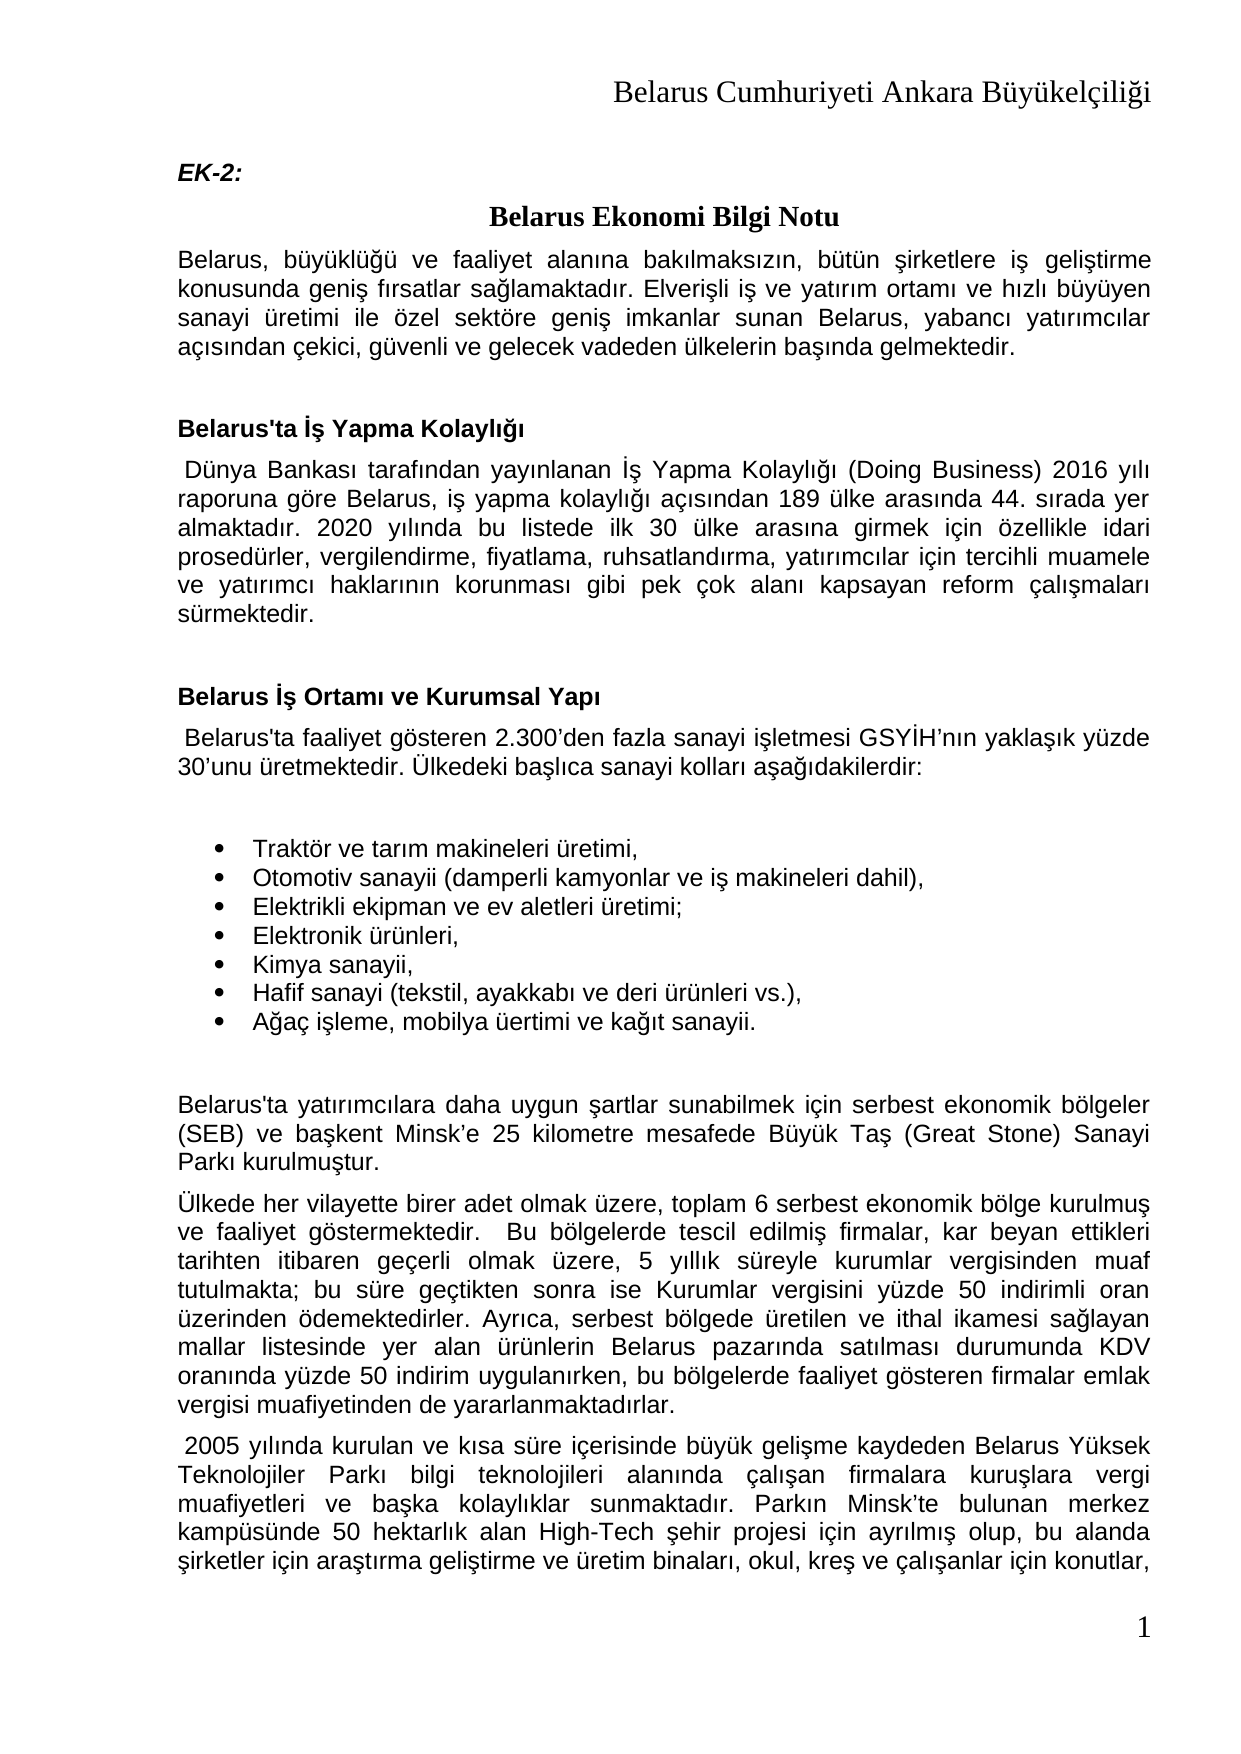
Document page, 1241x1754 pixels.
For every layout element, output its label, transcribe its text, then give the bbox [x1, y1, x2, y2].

text Belarus, büyüklüğü ve faaliyet alanına bakılmaksızın, bütün şirketlere iş geliştirme konusunda geniş fırsatlar sağlamaktadır. Elverişli iş ve yatırım ortamı ve hızlı büyüyen sanayi üretimi ile özel sektöre geniş imkanlar sunan Belarus, yabancı yatırımcılar açısından çekici, güvenli ve gelecek vadeden ülkelerin başında gelmektedir. [177, 245, 1152, 360]
text Belarus'ta faaliyet gösteren 2.300’den fazla sanayi işletmesi GSYİH’nın yaklaşık yüzde 30’unu üretmektedir. Ülkedeki başlıca sanayi kolları aşağıdakilerdir: [177, 723, 1152, 780]
list Hafif sanayi (tekstil, ayakkabı ve deri ürünleri vs.), [215, 978, 1152, 1007]
text Ülkede her vilayette birer adet olmak üzere, toplam 6 serbest ekonomik bölge kurulmuş ve faaliyet göstermektedir. Bu bölgelerde tescil edilmiş firmalar, kar beyan ettikleri tarihten itibaren geçerli olmak üzere, 5 yıllık süreyle kurumlar vergisinden muaf tutulmakta; bu süre geçtikten sonra ise Kurumlar vergisini yüzde 50 indirimli oran üzerinden ödemektedirler. Ayrıca, serbest bölgede üretilen ve ithal ikamesi sağlayan mallar listesinde yer alan ürünlerin Belarus pazarında satılması durumunda KDV oranında yüzde 50 indirim uygulanırken, bu bölgelerde faaliyet gösteren firmalar emlak vergisi muafiyetinden de yararlanmaktadırlar. [177, 1189, 1152, 1419]
text EK-2: [177, 158, 1152, 187]
text Dünya Bankası tarafından yayınlanan İş Yapma Kolaylığı (Doing Business) 2016 yılı raporuna göre Belarus, iş yapma kolaylığı açısından 189 ülke arasında 44. sırada yer almaktadır. 2020 yılında bu listede ilk 30 ülke arasına girmek için özellikle idari prosedürler, vergilendirme, fiyatlama, ruhsatlandırma, yatırımcılar için tercihli muamele ve yatırımcı haklarının korunması gibi pek çok alanı kapsayan reform çalışmaları sürmektedir. [177, 455, 1152, 628]
text Belarus'ta yatırımcılara daha uygun şartlar sunabilmek için serbest ekonomik bölgeler (SEB) ve başkent Minsk’e 25 kilometre mesafede Büyük Taş (Great Stone) Sanayi Parkı kurulmuştur. [177, 1090, 1152, 1176]
text Belarus İş Ortamı ve Kurumsal Yapı [177, 682, 1152, 710]
text Belarus Ekonomi Bilgi Notu [177, 199, 1152, 233]
list Elektronik ürünleri, [215, 921, 1152, 949]
list Elektrikli ekipman ve ev aletleri üretimi; [215, 892, 1152, 921]
list Ağaç işleme, mobilya üertimi ve kağıt sanayii. [215, 1007, 1152, 1036]
list Otomotiv sanayii (damperli kamyonlar ve iş makineleri dahil), [215, 863, 1152, 892]
text Belarus'ta İş Yapma Kolaylığı [177, 414, 1152, 443]
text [177, 1431, 1152, 1575]
list Kimya sanayii, [215, 949, 1152, 978]
list Traktör ve tarım makineleri üretimi, [215, 834, 1152, 863]
